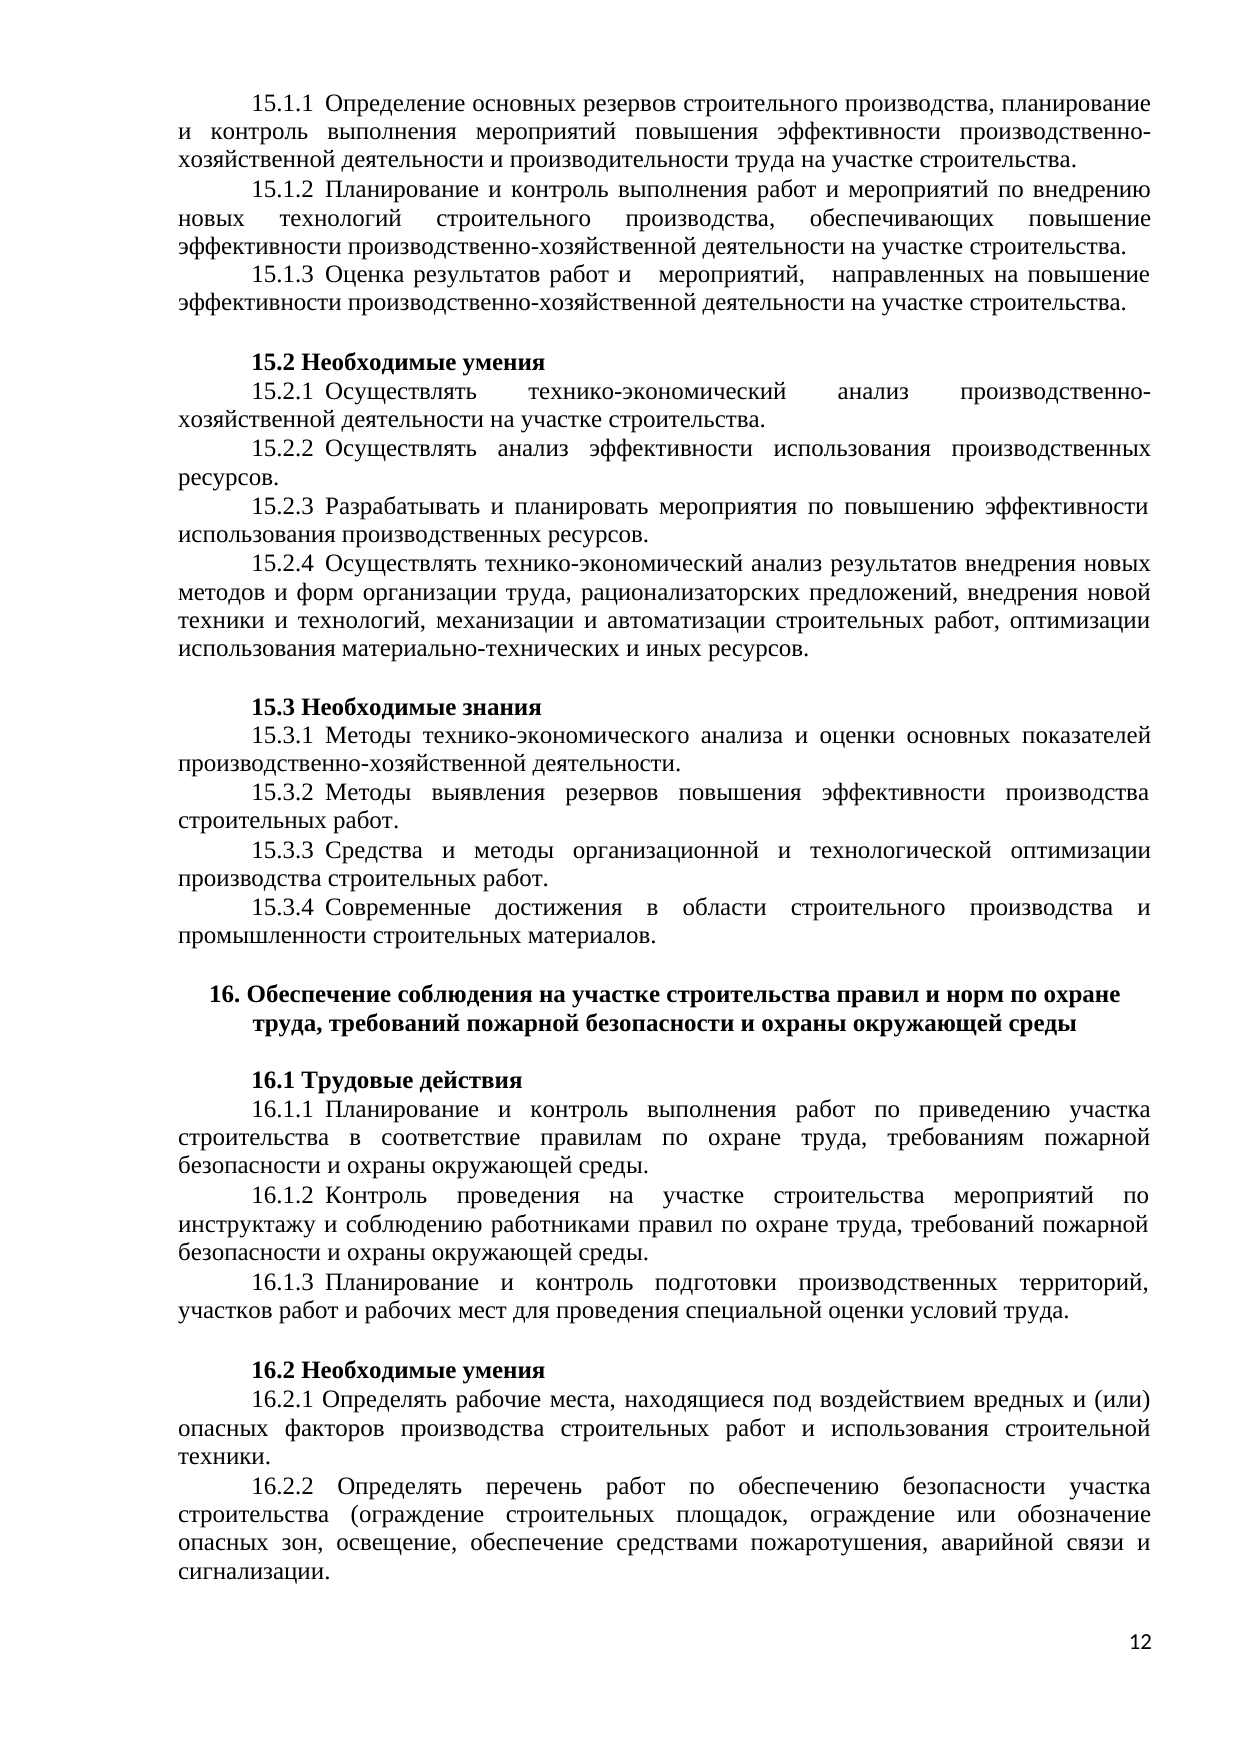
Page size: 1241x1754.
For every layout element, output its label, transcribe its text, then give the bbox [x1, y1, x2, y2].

list Современные достижения в области строительного производства и промышленности строительных материалов. [178, 893, 1152, 949]
list Определение основных резервов строительного производства, планирование и контроль выполнения мероприятий повышения эффективности производственно-хозяйственной деятельности и производительности труда на участке строительства. [178, 89, 1152, 173]
text 15.3 Необходимые знания [178, 692, 1152, 720]
text 16.2 Необходимые умения [178, 1356, 1152, 1384]
list Осуществлять технико-экономический анализ производственно-хозяйственной деятельности на участке строительства. [178, 377, 1152, 433]
list Планирование и контроль выполнения работ и мероприятий по внедрению новых технологий строительного производства, обеспечивающих повышение эффективности производственно-хозяйственной деятельности на участке строительства. [178, 175, 1152, 260]
list Контроль проведения на участке строительства мероприятий по инструктажу и соблюдению работниками правил по охране труда, требований пожарной безопасности и охраны окружающей среды. [178, 1181, 1149, 1266]
list Планирование и контроль выполнения работ по приведению участка строительства в соответствие правилам по охране труда, требованиям пожарной безопасности и охраны окружающей среды. [178, 1095, 1152, 1179]
list Разрабатывать и планировать мероприятия по повышению эффективности использования производственных ресурсов. [178, 492, 1149, 548]
text 15.1.3 Оценка результатов работ и мероприятий, направленных на повышение эффективности производственно-хозяйственной деятельности на участке строительства. [178, 260, 1152, 316]
text 16. Обеспечение соблюдения на участке строительства правил и норм по охране труда, требований пожарной безопасности и охраны окружающей среды [178, 980, 1152, 1037]
text 15.2 Необходимые умения [178, 347, 1152, 376]
list Осуществлять анализ эффективности использования производственных ресурсов. [178, 433, 1152, 491]
text 16.2.2 Определять перечень работ по обеспечению безопасности участка строительства (ограждение строительных площадок, ограждение или обозначение опасных зон, освещение, обеспечение средствами пожаротушения, аварийной связи и сигнализации. [178, 1472, 1152, 1584]
text 16.2.1 Определять рабочие места, находящиеся под воздействием вредных и (или) опасных факторов производства строительных работ и использования строительной техники. [178, 1385, 1152, 1470]
list Методы выявления резервов повышения эффективности производства строительных работ. [178, 778, 1149, 834]
list Методы технико-экономического анализа и оценки основных показателей производственно-хозяйственной деятельности. [178, 721, 1152, 777]
list Планирование и контроль подготовки производственных территорий, участков работ и рабочих мест для проведения специальной оценки условий труда. [178, 1268, 1149, 1323]
list Осуществлять технико-экономический анализ результатов внедрения новых методов и форм организации труда, рационализаторских предложений, внедрения новой техники и технологий, механизации и автоматизации строительных работ, оптимизации использования материально-технических и иных ресурсов. [178, 549, 1152, 662]
list Средства и методы организационной и технологической оптимизации производства строительных работ. [178, 836, 1152, 892]
text 16.1 Трудовые действия [178, 1065, 1152, 1094]
